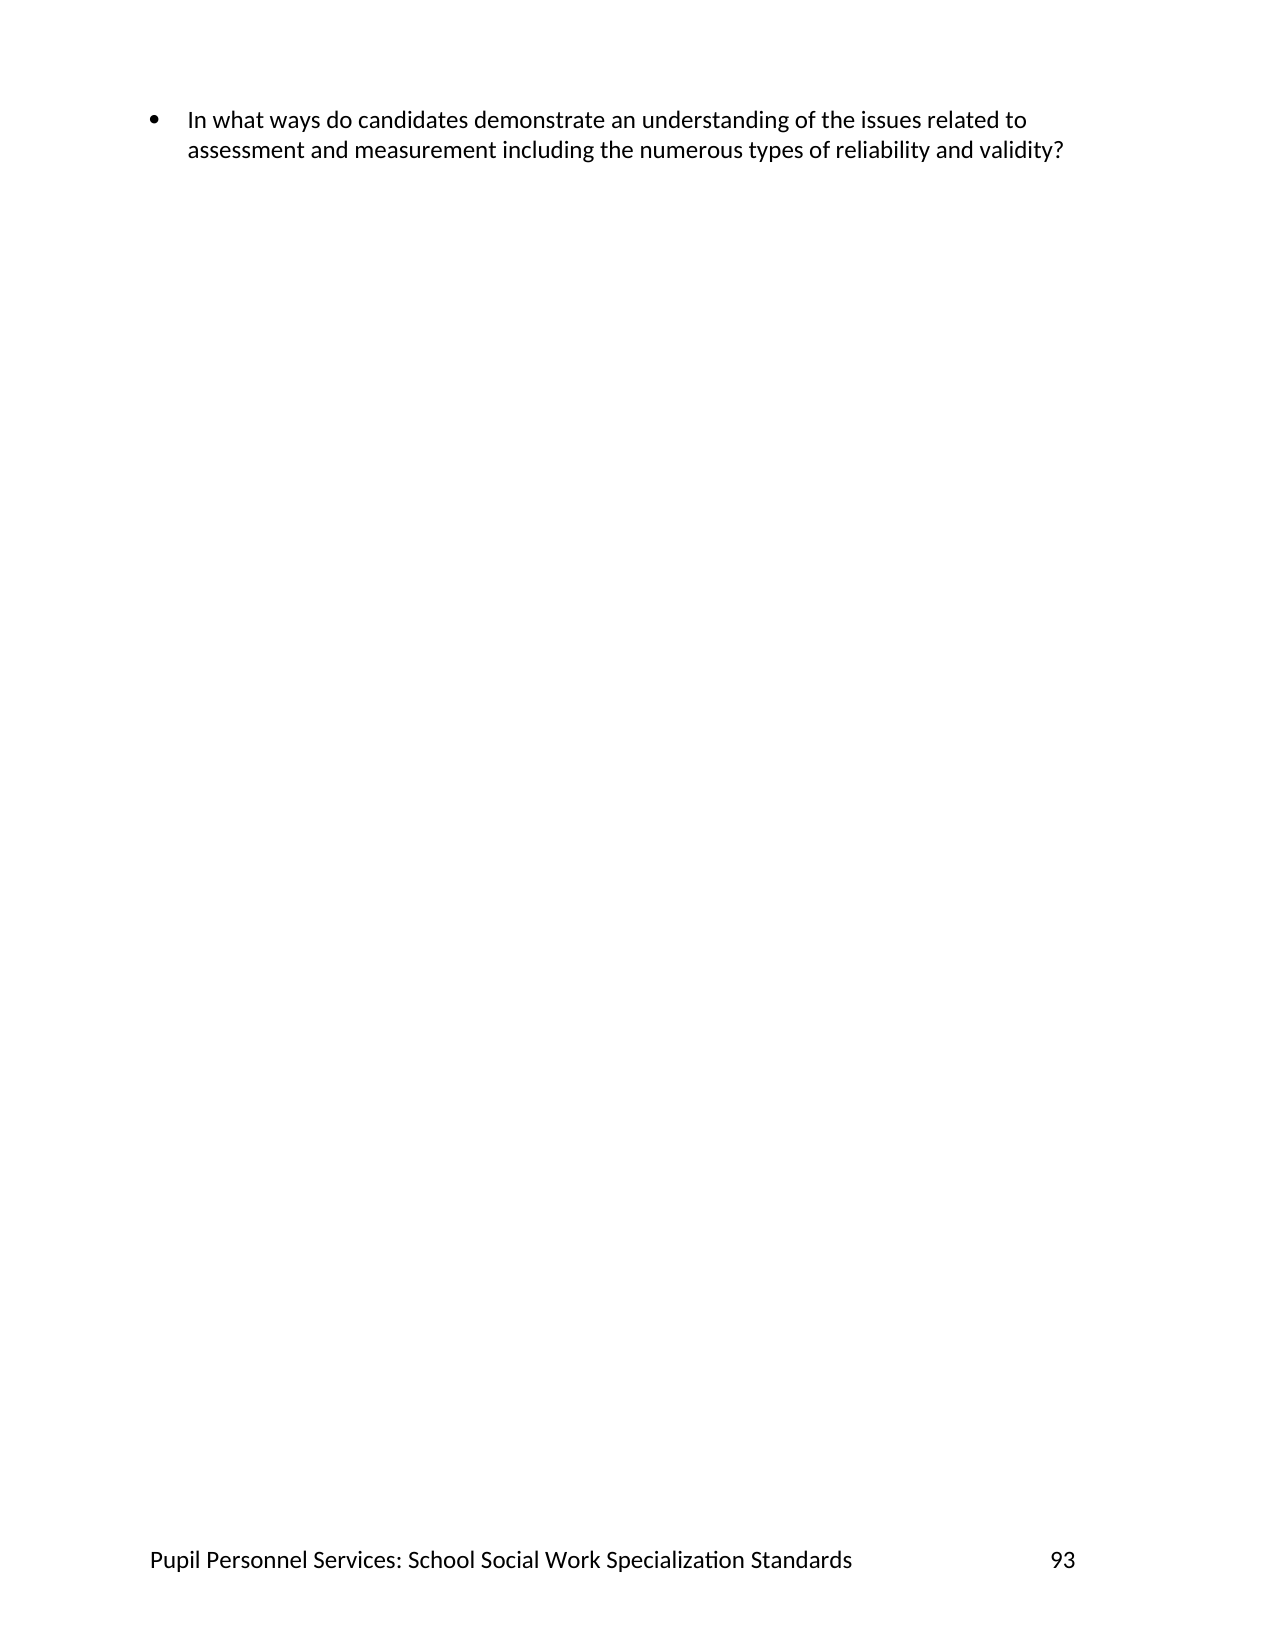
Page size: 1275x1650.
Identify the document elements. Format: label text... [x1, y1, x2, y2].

list In what ways do candidates demonstrate an understanding of the issues related to assessment and measurement including the numerous types of reliability and validity? [150, 104, 1134, 165]
